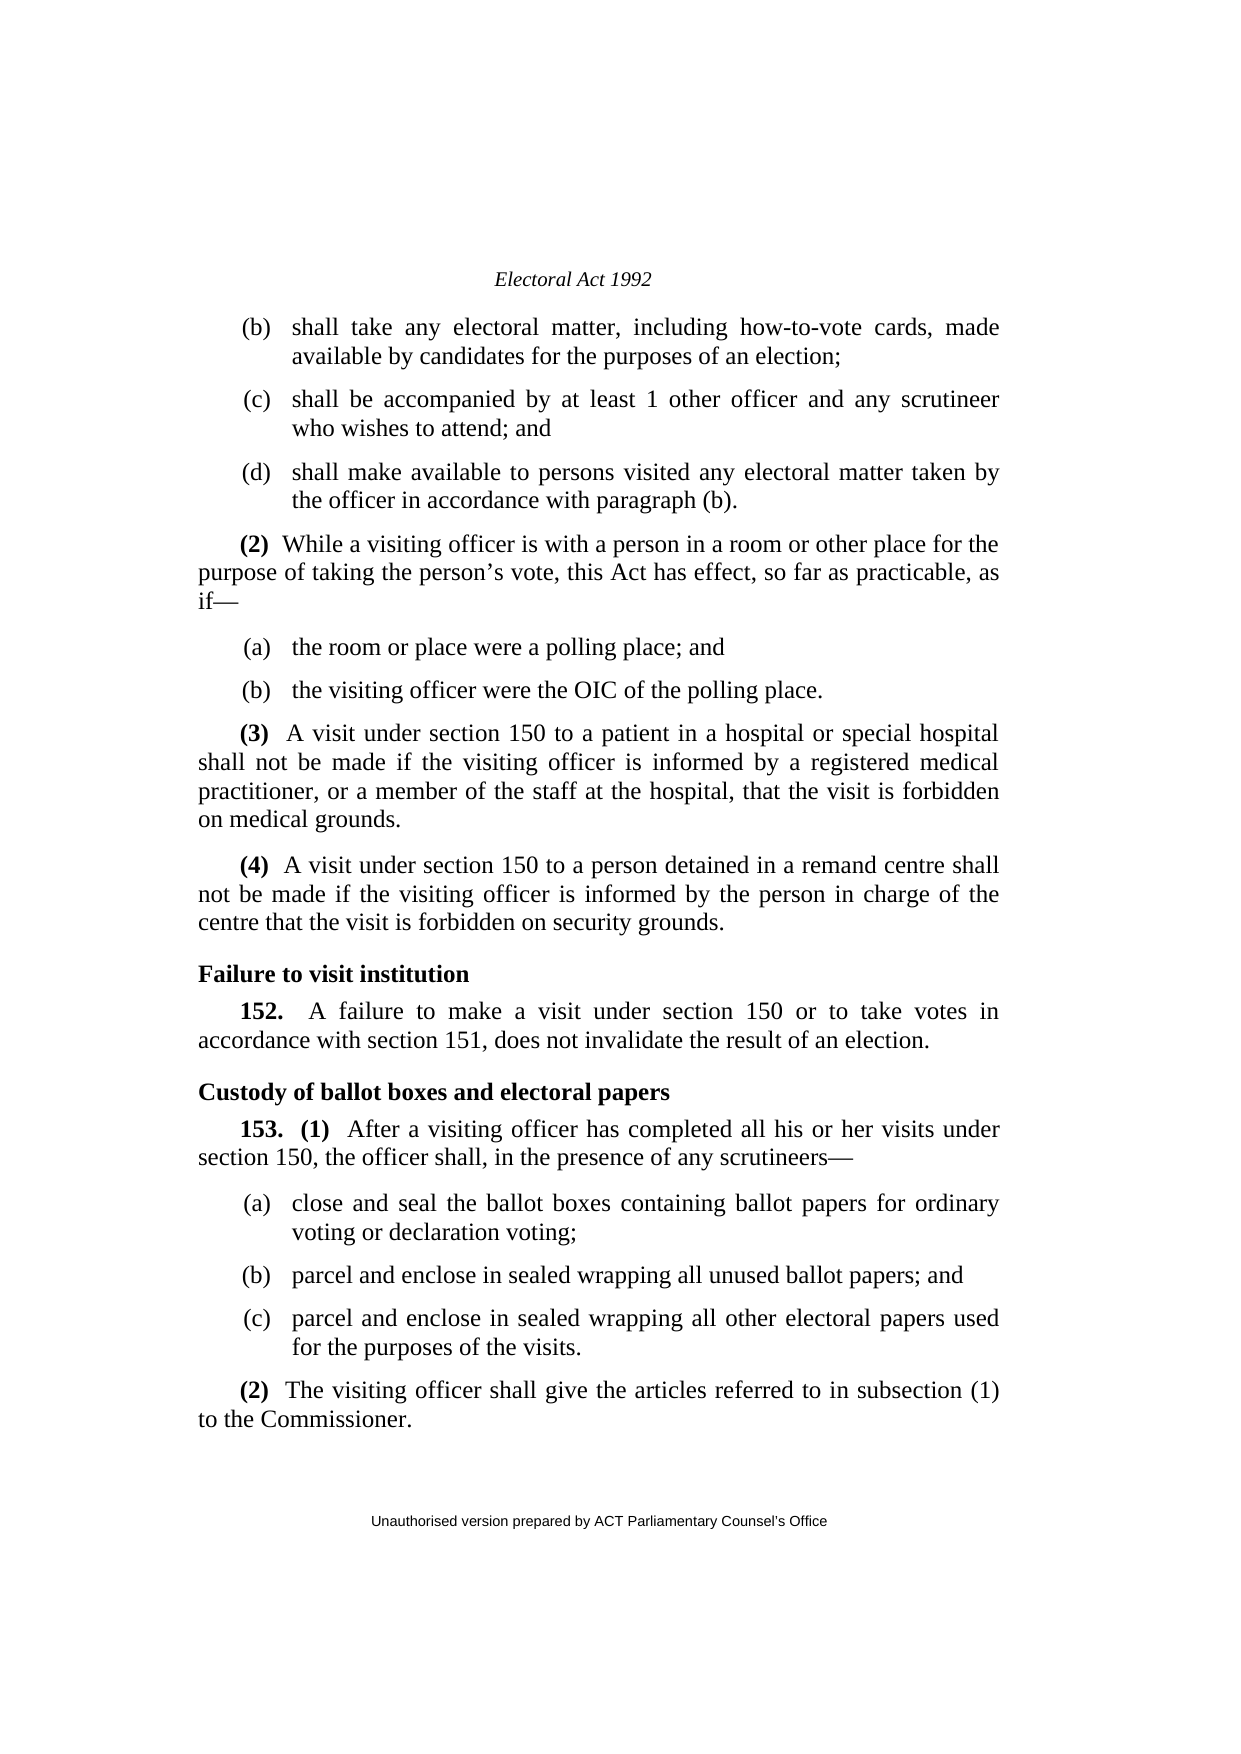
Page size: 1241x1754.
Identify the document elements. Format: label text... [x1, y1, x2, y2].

text (a) the room or place were a polling place; and [198, 632, 1001, 660]
text (b) the visiting officer were the OIC of the polling place. [198, 675, 1001, 704]
text (2) The visiting officer shall give the articles referred to in subsection (1) to the Commissioner. [198, 1375, 1001, 1433]
text (b) parcel and enclose in sealed wrapping all unused ballot papers; and [198, 1260, 1001, 1289]
text 152. A failure to make a visit under section 150 or to take votes in accordance with section 151, does not invalidate the result of an election. [198, 996, 1001, 1054]
text (4) A visit under section 150 to a person detained in a remand centre shall not be made if the visiting officer is informed by the person in charge of the centre that the visit is forbidden on security grounds. [198, 850, 1001, 936]
text 153. (1) After a visiting officer has completed all his or her visits under section 150, the officer shall, in the presence of any scrutineers— [198, 1114, 1001, 1171]
text (a) close and seal the ballot boxes containing ballot papers for ordinary voting or declaration voting; [198, 1188, 1001, 1245]
text (b) shall take any electoral matter, including how-to-vote cards, made available by candidates for the purposes of an election; [198, 312, 1001, 370]
subtitle Custody of ballot boxes and electoral papers [198, 1077, 1001, 1105]
text (d) shall make available to persons visited any electoral matter taken by the officer in accordance with paragraph (b). [198, 457, 1001, 514]
subtitle Failure to visit institution [198, 959, 1001, 988]
text (c) parcel and enclose in sealed wrapping all other electoral papers used for the purposes of the visits. [198, 1303, 1001, 1361]
text (3) A visit under section 150 to a patient in a hospital or special hospital shall not be made if the visiting officer is informed by a registered medical practitioner, or a member of the staff at the hospital, that the visit is forbidden on medical grounds. [198, 718, 1001, 833]
text (c) shall be accompanied by at least 1 other officer and any scrutineer who wishes to attend; and [198, 384, 1001, 442]
text (2) While a visiting officer is with a person in a room or other place for the purpose of taking the person’s vote, this Act has effect, so far as practicable, as if— [198, 529, 1001, 615]
